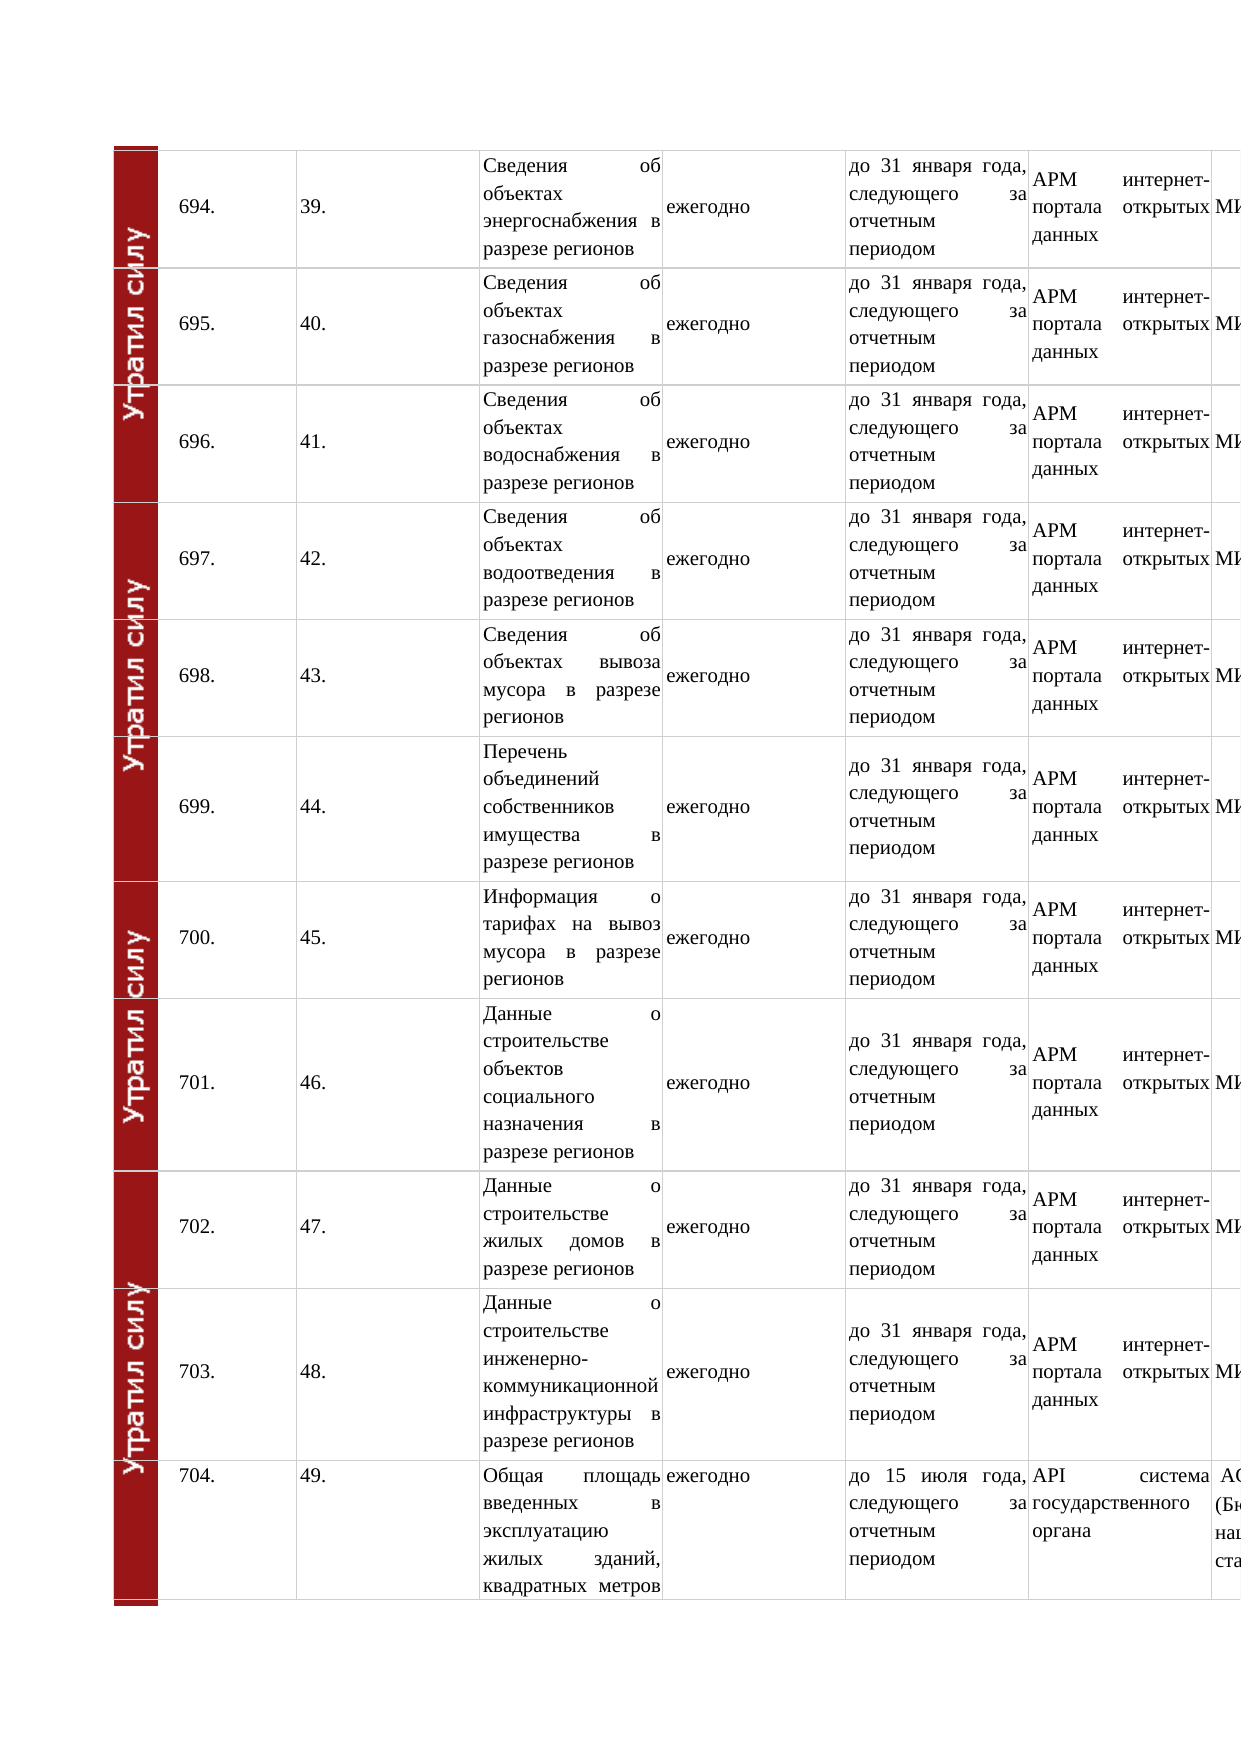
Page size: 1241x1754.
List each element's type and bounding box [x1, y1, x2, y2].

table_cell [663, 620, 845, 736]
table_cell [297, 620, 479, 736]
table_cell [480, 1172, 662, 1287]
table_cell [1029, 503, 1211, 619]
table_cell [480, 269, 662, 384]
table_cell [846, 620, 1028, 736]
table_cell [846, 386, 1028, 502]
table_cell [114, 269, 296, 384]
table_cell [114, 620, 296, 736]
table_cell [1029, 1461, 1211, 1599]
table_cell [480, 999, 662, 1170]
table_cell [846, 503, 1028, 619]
picture [114, 146, 158, 150]
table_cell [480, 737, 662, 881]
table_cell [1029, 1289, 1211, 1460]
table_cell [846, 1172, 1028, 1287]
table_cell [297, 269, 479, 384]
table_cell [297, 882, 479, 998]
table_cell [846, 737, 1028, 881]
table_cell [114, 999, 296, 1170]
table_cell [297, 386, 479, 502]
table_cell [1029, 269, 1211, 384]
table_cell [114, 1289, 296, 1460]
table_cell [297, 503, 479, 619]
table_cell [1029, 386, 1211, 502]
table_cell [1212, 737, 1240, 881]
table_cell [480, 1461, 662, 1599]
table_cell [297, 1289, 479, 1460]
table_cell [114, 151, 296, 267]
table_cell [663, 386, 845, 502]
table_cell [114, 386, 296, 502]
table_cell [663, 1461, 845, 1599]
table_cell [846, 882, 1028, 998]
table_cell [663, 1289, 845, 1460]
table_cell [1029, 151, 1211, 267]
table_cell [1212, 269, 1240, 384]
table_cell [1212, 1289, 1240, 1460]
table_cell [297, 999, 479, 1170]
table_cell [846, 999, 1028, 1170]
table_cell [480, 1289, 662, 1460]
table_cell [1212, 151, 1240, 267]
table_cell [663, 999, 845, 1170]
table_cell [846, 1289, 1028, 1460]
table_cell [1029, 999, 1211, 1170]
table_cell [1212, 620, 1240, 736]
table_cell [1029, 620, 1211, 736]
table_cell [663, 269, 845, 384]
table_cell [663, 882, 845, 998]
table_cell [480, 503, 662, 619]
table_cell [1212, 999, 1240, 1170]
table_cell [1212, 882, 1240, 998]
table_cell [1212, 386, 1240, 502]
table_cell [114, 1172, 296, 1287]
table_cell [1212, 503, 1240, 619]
picture [114, 1600, 158, 1606]
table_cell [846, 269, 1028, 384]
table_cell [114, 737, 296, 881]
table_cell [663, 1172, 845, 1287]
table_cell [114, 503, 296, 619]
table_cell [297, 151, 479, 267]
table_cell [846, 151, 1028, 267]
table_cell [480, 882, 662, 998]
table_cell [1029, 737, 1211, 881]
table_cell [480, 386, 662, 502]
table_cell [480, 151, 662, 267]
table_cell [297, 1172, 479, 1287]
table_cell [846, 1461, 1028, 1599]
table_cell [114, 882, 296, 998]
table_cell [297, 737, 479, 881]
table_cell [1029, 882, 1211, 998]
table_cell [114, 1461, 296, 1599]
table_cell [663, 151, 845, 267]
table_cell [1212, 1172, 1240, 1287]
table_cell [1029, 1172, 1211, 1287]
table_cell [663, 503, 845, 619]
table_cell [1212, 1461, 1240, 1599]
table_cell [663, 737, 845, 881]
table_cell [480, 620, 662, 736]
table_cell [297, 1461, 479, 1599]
